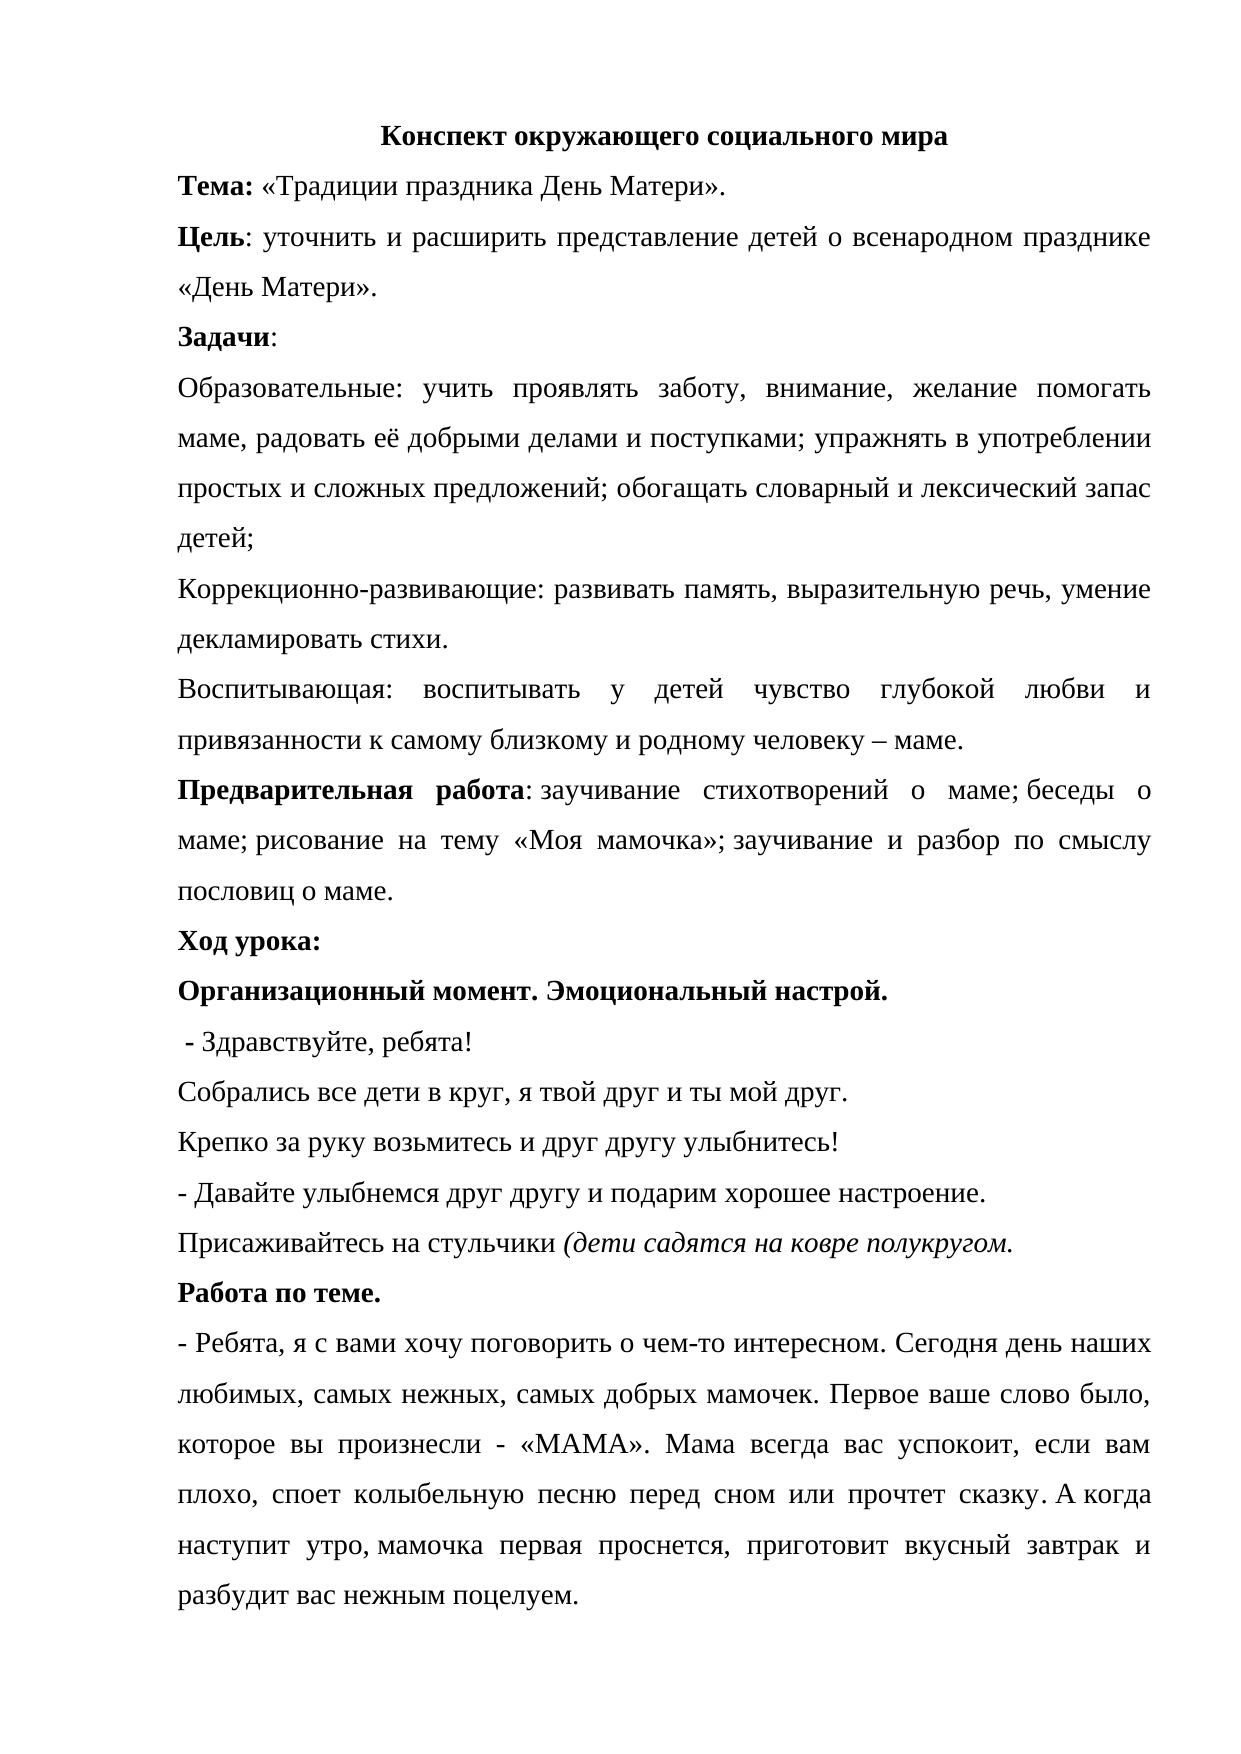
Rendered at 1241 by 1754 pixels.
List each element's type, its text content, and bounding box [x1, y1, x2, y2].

text Собрались все дети в круг, я твой друг и ты мой друг. [177, 1074, 1152, 1108]
text Конспект окружающего социального мира [177, 118, 1152, 152]
text Крепко за руку возьмитесь и друг другу улыбнитесь! [177, 1124, 1152, 1158]
text - Здравствуйте, ребята! [177, 1024, 1152, 1057]
text Присаживайтесь на стульчики (дети садятся на ковре полукругом. [177, 1225, 1152, 1258]
text Организационный момент. Эмоциональный настрой. [177, 973, 1152, 1007]
text Работа по теме. [177, 1275, 1152, 1309]
text Задачи: [177, 319, 1152, 353]
text Воспитывающая: воспитывать у детей чувство глубокой любви и привязанности к самому близкому и родному человеку – маме. [177, 672, 1152, 755]
text Предварительная работа: заучивание стихотворений о маме; беседы о маме; рисование на тему «Моя мамочка»; заучивание и разбор по смыслу пословиц о маме. [177, 772, 1152, 906]
text Коррекционно-развивающие: развивать память, выразительную речь, умение декламировать стихи. [177, 571, 1152, 655]
text Тема: «Традиции праздника День Матери». [177, 168, 1152, 202]
text Цель: уточнить и расширить представление детей о всенародном празднике «День Матери». [177, 219, 1152, 303]
text - Давайте улыбнемся друг другу и подарим хорошее настроение. [177, 1175, 1152, 1208]
text - Ребята, я с вами хочу поговорить о чем-то интересном. Сегодня день наших любимых, самых нежных, самых добрых мамочек. Первое ваше слово было, которое вы произнесли - «МАМА». Мама всегда вас успокоит, если вам плохо, споет колыбельную песню перед сном или прочтет сказку. А когда наступит утро, мамочка первая проснется, приготовит вкусный завтрак и разбудит вас нежным поцелуем. [177, 1326, 1152, 1611]
text Образовательные: учить проявлять заботу, внимание, желание помогать маме, радовать её добрыми делами и поступками; упражнять в употреблении простых и сложных предложений; обогащать словарный и лексический запас детей; [177, 370, 1152, 554]
text Ход урока: [177, 923, 1152, 957]
